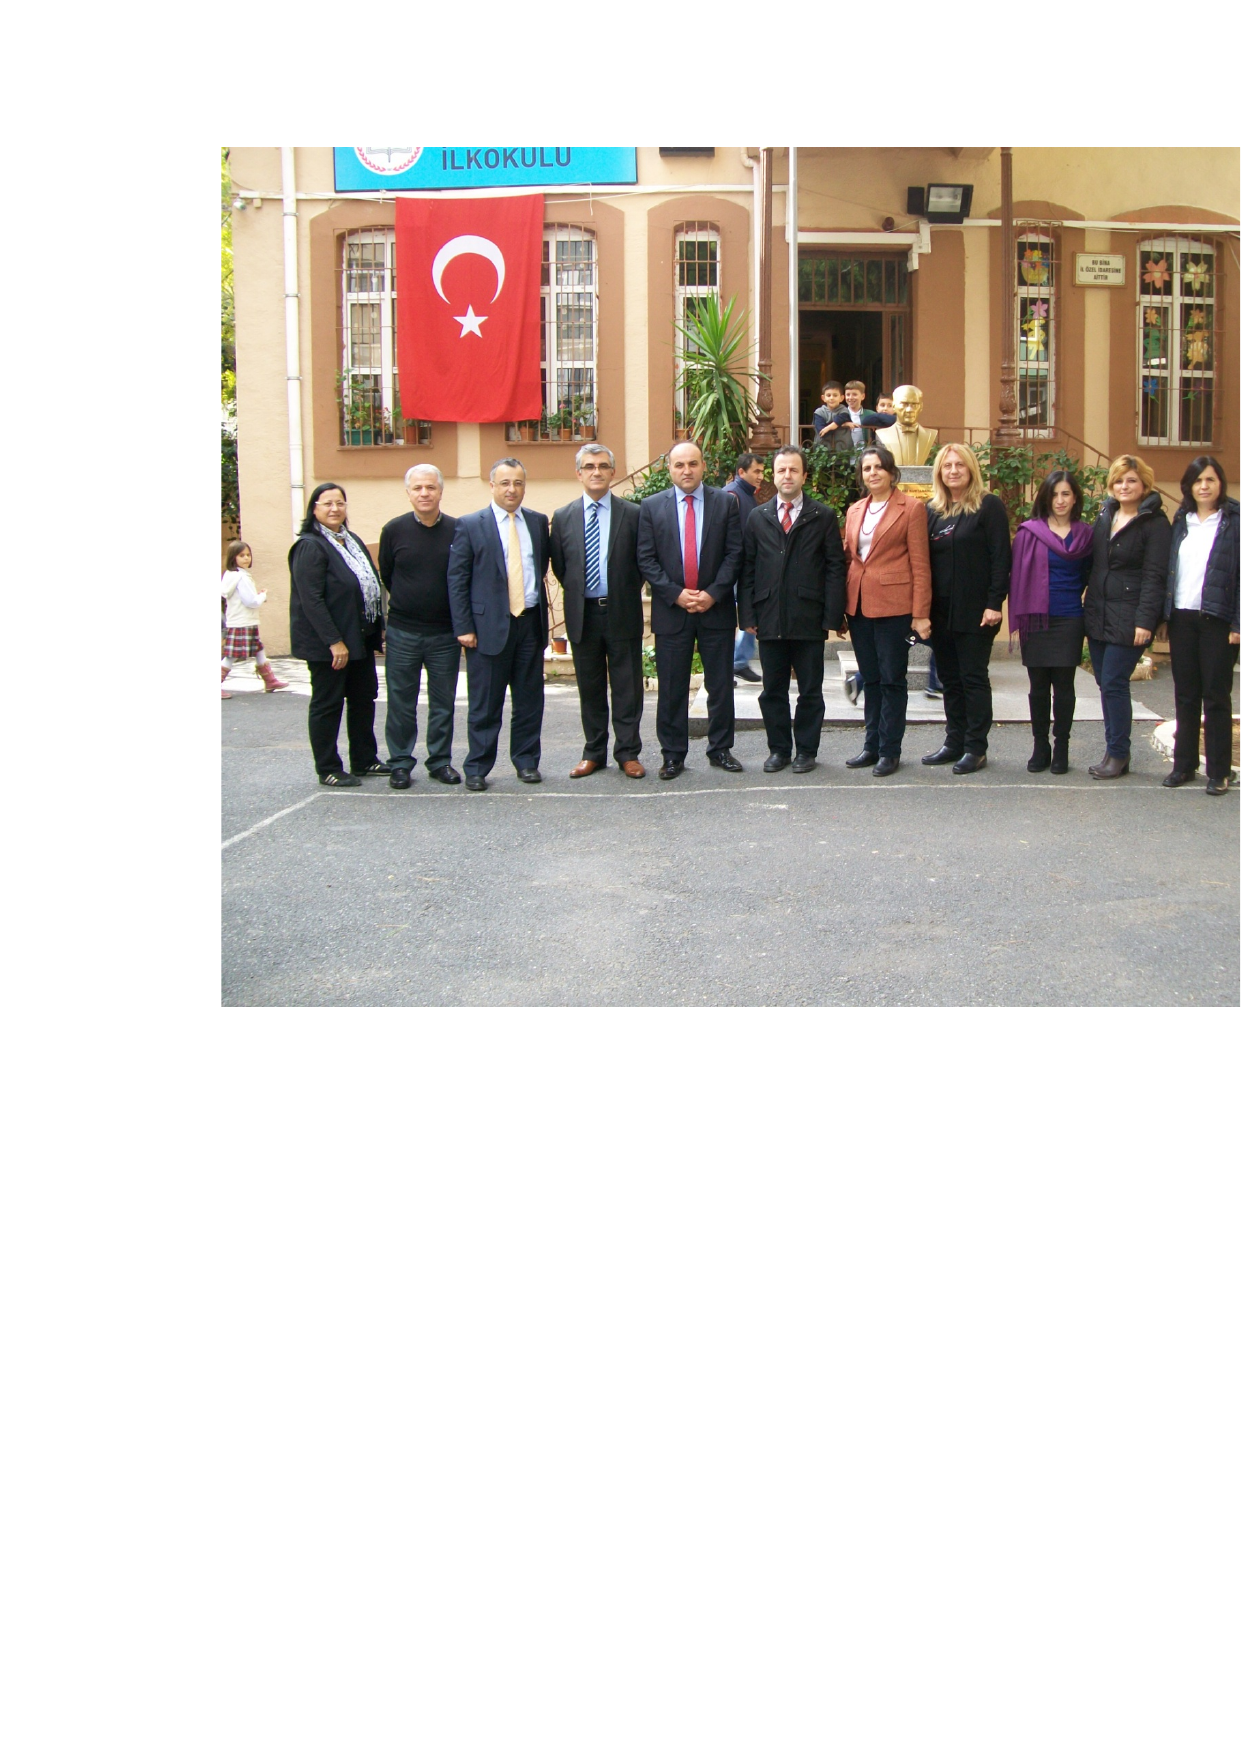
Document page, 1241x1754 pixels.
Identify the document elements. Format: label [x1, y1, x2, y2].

picture [221, 147, 1241, 1007]
